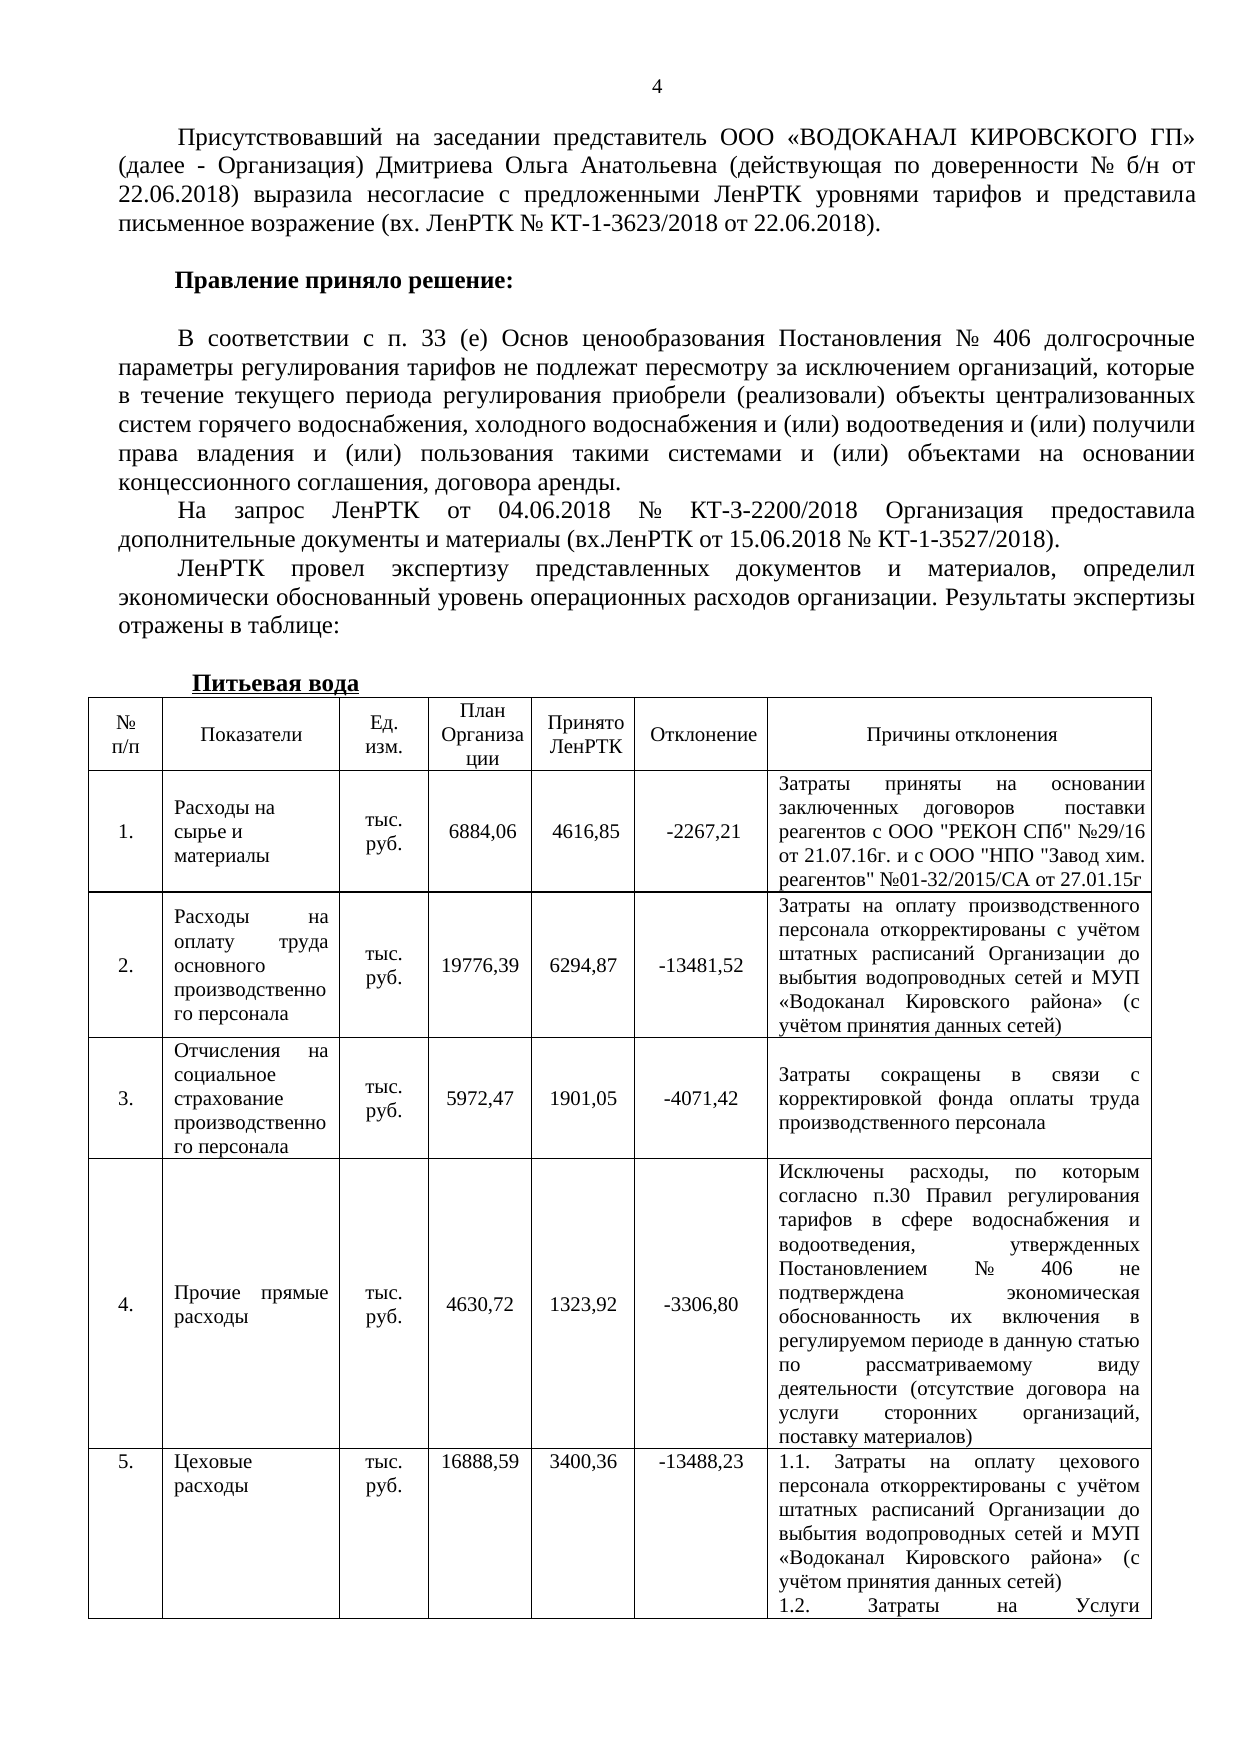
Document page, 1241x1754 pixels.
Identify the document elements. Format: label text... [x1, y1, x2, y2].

table_cell Цеховые расходы [163, 1449, 339, 1617]
table_cell тыс. руб. [340, 771, 428, 891]
table_cell 3. [89, 1038, 162, 1158]
table_header План Организации [429, 698, 531, 770]
text В соответствии с п. 33 (е) Основ ценообразования Постановления № 406 долгосрочные параметры регулирования тарифов не подлежат пересмотру за исключением организаций, которые в течение текущего периода регулирования приобрели (реализовали) объекты централизованных систем горячего водоснабжения, холодного водоснабжения и (или) водоотведения и (или) получили права владения и (или) пользования такими системами и (или) объектами на основании концессионного соглашения, договора аренды. [118, 323, 1196, 496]
table_header № п/п [89, 698, 162, 770]
table_cell -13488,23 [635, 1449, 767, 1617]
table_cell 2. [89, 893, 162, 1037]
table_cell 6294,87 [532, 893, 634, 1037]
table_cell Исключены расходы, по которым согласно п.30 Правил регулирования тарифов в сфере водоснабжения и водоотведения, утвержденных Постановлением № 406 не подтверждена экономическая обоснованность их включения в регулируемом периоде в данную статью по рассматриваемому виду деятельности (отсутствие договора на услуги сторонних организаций, поставку материалов) [768, 1159, 1151, 1448]
table_cell 4630,72 [429, 1159, 531, 1448]
table_cell 16888,59 [429, 1449, 531, 1617]
table_cell 5. [89, 1449, 162, 1617]
text ЛенРТК провел экспертизу представленных документов и материалов, определил экономически обоснованный уровень операционных расходов организации. Результаты экспертизы отражены в таблице: [118, 553, 1196, 639]
table_cell 5972,47 [429, 1038, 531, 1158]
table_cell Расходы на сырье и материалы [163, 771, 339, 891]
table_cell 6884,06 [429, 771, 531, 891]
table_cell -3306,80 [635, 1159, 767, 1448]
table_header Ед. изм. [340, 698, 428, 770]
table_header Отклонение [635, 698, 767, 770]
table_cell тыс. руб. [340, 1038, 428, 1158]
table_cell 3400,36 [532, 1449, 634, 1617]
table_cell -2267,21 [635, 771, 767, 891]
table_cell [768, 1449, 1151, 1617]
table_cell тыс. руб. [340, 1449, 428, 1617]
table_header Причины отклонения [768, 698, 1151, 770]
table_cell Затраты сокращены в связи с корректировкой фонда оплаты труда производственного персонала [768, 1038, 1151, 1158]
table_cell Отчисления на социальное страхование производственного персонала [163, 1038, 339, 1158]
table_cell тыс. руб. [340, 893, 428, 1037]
table_header Показатели [163, 698, 339, 770]
table_header Принято ЛенРТК [532, 698, 634, 770]
table_cell Затраты приняты на основании заключенных договоров поставки реагентов с ООО "РЕКОН СПб" №29/16 от 21.07.16г. и с ООО "НПО "Завод хим. реагентов" №01-32/2015/СА от 27.01.15г [768, 771, 1151, 891]
table_cell 4. [89, 1159, 162, 1448]
table_cell -4071,42 [635, 1038, 767, 1158]
table_cell 4616,85 [532, 771, 634, 891]
table_cell 1. [89, 771, 162, 891]
table_cell 19776,39 [429, 893, 531, 1037]
table_cell -13481,52 [635, 893, 767, 1037]
table_cell тыс. руб. [340, 1159, 428, 1448]
text На запрос ЛенРТК от 04.06.2018 № КТ-3-2200/2018 Организация предоставила дополнительные документы и материалы (вх.ЛенРТК от 15.06.2018 № КТ-1-3527/2018). [118, 496, 1196, 553]
table_cell Затраты на оплату производственного персонала откорректированы с учётом штатных расписаний Организации до выбытия водопроводных сетей и МУП «Водоканал Кировского района» (с учётом принятия данных сетей) [768, 893, 1151, 1037]
table_cell 1901,05 [532, 1038, 634, 1158]
text Правление приняло решение: [118, 266, 1196, 294]
table_cell Прочие прямые расходы [163, 1159, 339, 1448]
table_cell 1323,92 [532, 1159, 634, 1448]
table_cell Расходы на оплату труда основного производственного персонала [163, 893, 339, 1037]
text Присутствовавший на заседании представитель ООО «ВОДОКАНАЛ КИРОВСКОГО ГП» (далее - Организация) Дмитриева Ольга Анатольевна (действующая по доверенности № б/н от 22.06.2018) выразила несогласие с предложенными ЛенРТК уровнями тарифов и представила письменное возражение (вх. ЛенРТК № КТ-1-3623/2018 от 22.06.2018). [118, 122, 1196, 237]
text Питьевая вода [118, 668, 1196, 697]
